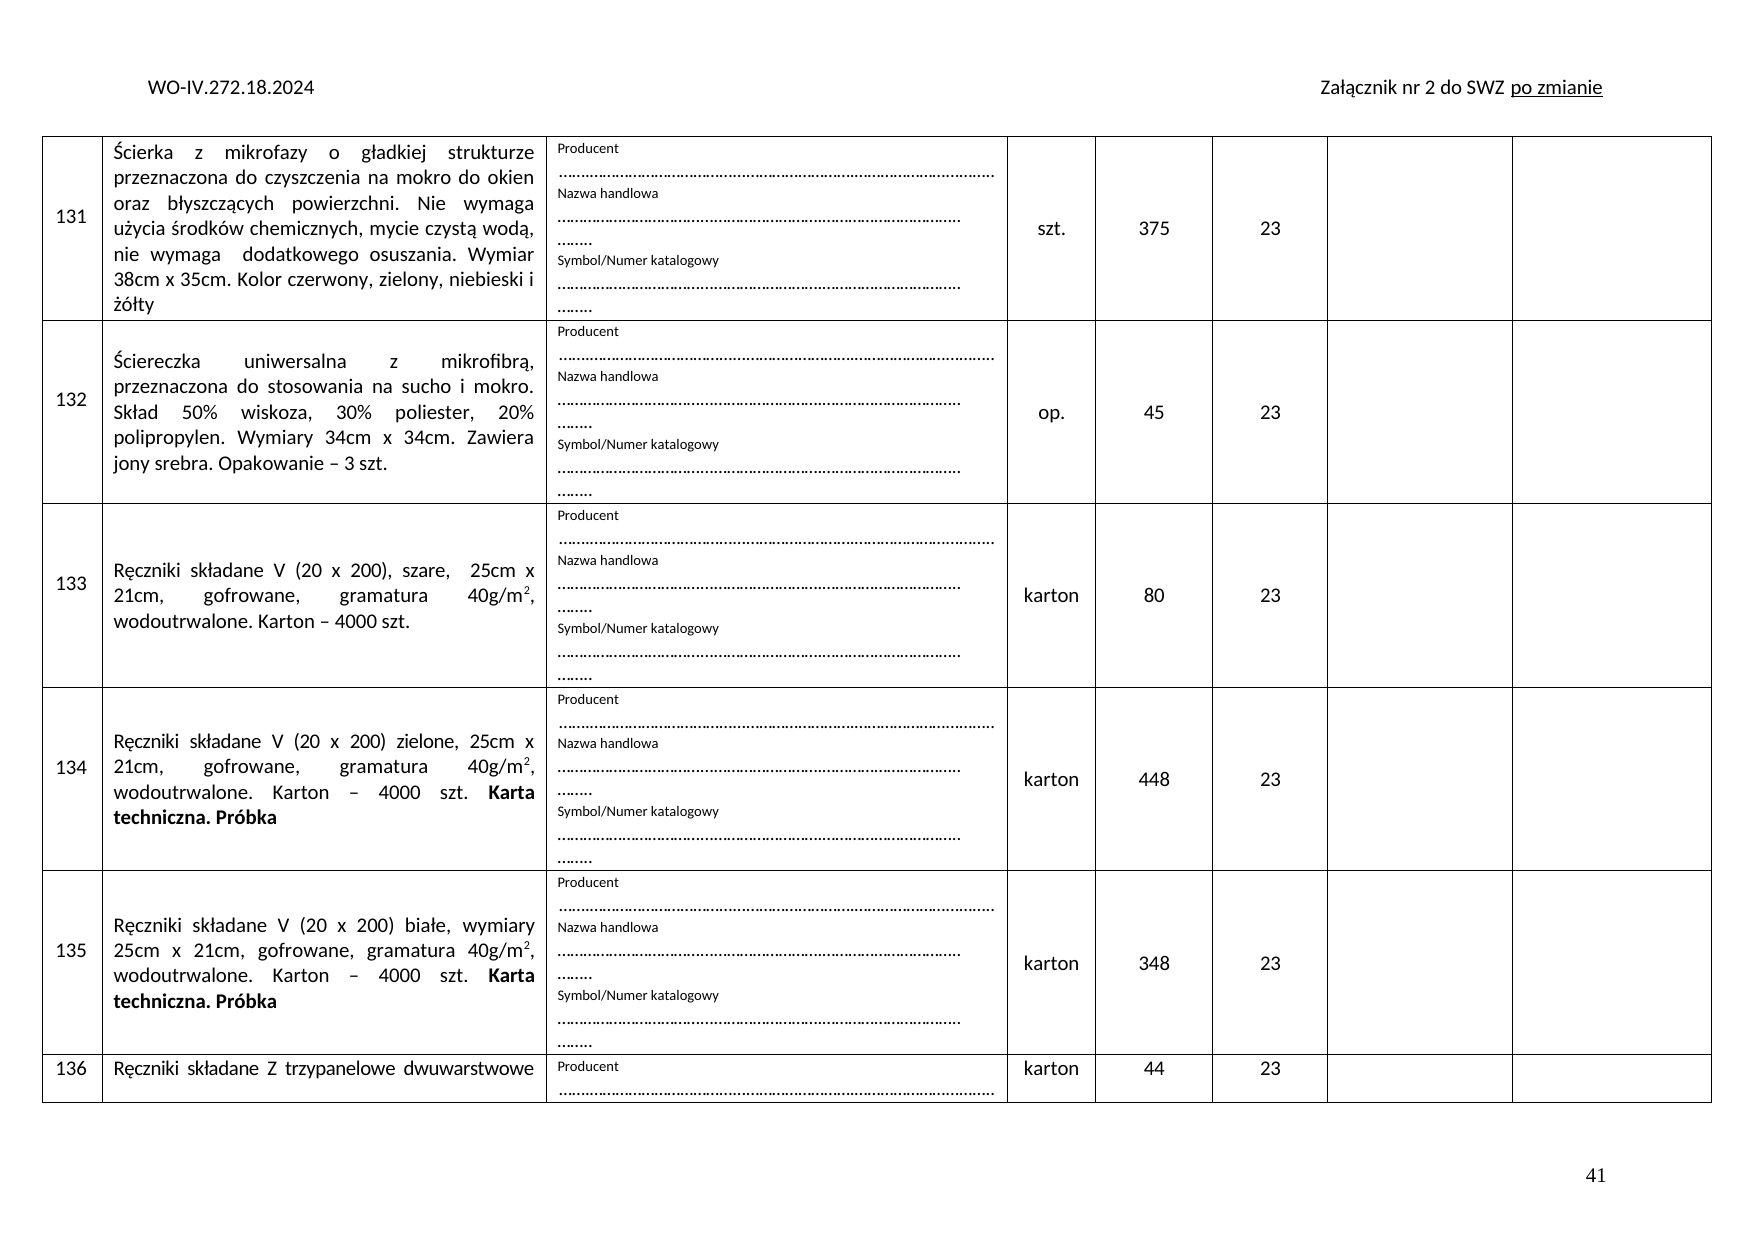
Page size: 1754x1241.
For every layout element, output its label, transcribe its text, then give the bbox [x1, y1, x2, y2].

table_cell [43, 504, 102, 687]
table_cell 348 [1096, 871, 1212, 1054]
table_header Producent …….……………………………...…………………….…………………...…….. Nazwa handlowa ……………………………...…………………….…………………………..…….. Symbol/Numer katalogowy ……………………………...…………………….…………………………..…….. [547, 137, 1007, 319]
table_header 23 [1213, 137, 1327, 319]
table_header [1328, 137, 1512, 319]
table_cell [1328, 321, 1512, 503]
table_cell [1328, 1055, 1512, 1102]
table_header szt. [1008, 137, 1095, 319]
table_cell karton [1008, 504, 1095, 687]
table_header [1513, 137, 1711, 319]
table_cell [1513, 688, 1711, 870]
table_cell [43, 871, 102, 1054]
table_cell karton [1008, 871, 1095, 1054]
table_cell 23 [1213, 321, 1327, 503]
table_cell 44 [1096, 1055, 1212, 1102]
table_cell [547, 1055, 1007, 1102]
table_cell 80 [1096, 504, 1212, 687]
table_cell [103, 1055, 546, 1102]
table_cell [1513, 1055, 1711, 1102]
table_cell 45 [1096, 321, 1212, 503]
table_cell karton [1008, 688, 1095, 870]
table_cell [43, 1055, 102, 1102]
table_header Ścierka z mikrofazy o gładkiej strukturze przeznaczona do czyszczenia na mokro do okien oraz błyszczących powierzchni. Nie wymaga użycia środków chemicznych, mycie czystą wodą, nie wymaga dodatkowego osuszania. Wymiar 38cm x 35cm. Kolor czerwony, zielony, niebieski i żółty [103, 137, 546, 319]
table_cell op. [1008, 321, 1095, 503]
table_header 375 [1096, 137, 1212, 319]
table_cell [1328, 688, 1512, 870]
table_cell [1328, 504, 1512, 687]
table_cell Ręczniki składane V (20 x 200) zielone, 25cm x 21cm, gofrowane, gramatura 40g/m2, wodoutrwalone. Karton – 4000 szt. Karta techniczna. Próbka [103, 688, 546, 870]
table_cell 448 [1096, 688, 1212, 870]
table_cell 23 [1213, 688, 1327, 870]
table_cell 23 [1213, 871, 1327, 1054]
table_cell [1513, 321, 1711, 503]
table_cell Ręczniki składane V (20 x 200), szare, 25cm x 21cm, gofrowane, gramatura 40g/m2, wodoutrwalone. Karton – 4000 szt. [103, 504, 546, 687]
table_cell 23 [1213, 1055, 1327, 1102]
table_cell [43, 321, 102, 503]
table_cell [43, 688, 102, 870]
table_cell [1513, 504, 1711, 687]
table_cell [1328, 871, 1512, 1054]
table_cell [1513, 871, 1711, 1054]
table_cell 23 [1213, 504, 1327, 687]
table_cell Ręczniki składane V (20 x 200) białe, wymiary 25cm x 21cm, gofrowane, gramatura 40g/m2, wodoutrwalone. Karton – 4000 szt. Karta techniczna. Próbka [103, 871, 546, 1054]
table_cell Ściereczka uniwersalna z mikrofibrą, przeznaczona do stosowania na sucho i mokro. Skład 50% wiskoza, 30% poliester, 20% polipropylen. Wymiary 34cm x 34cm. Zawiera jony srebra. Opakowanie – 3 szt. [103, 321, 546, 503]
table_cell karton [1008, 1055, 1095, 1102]
table_header [43, 137, 102, 319]
